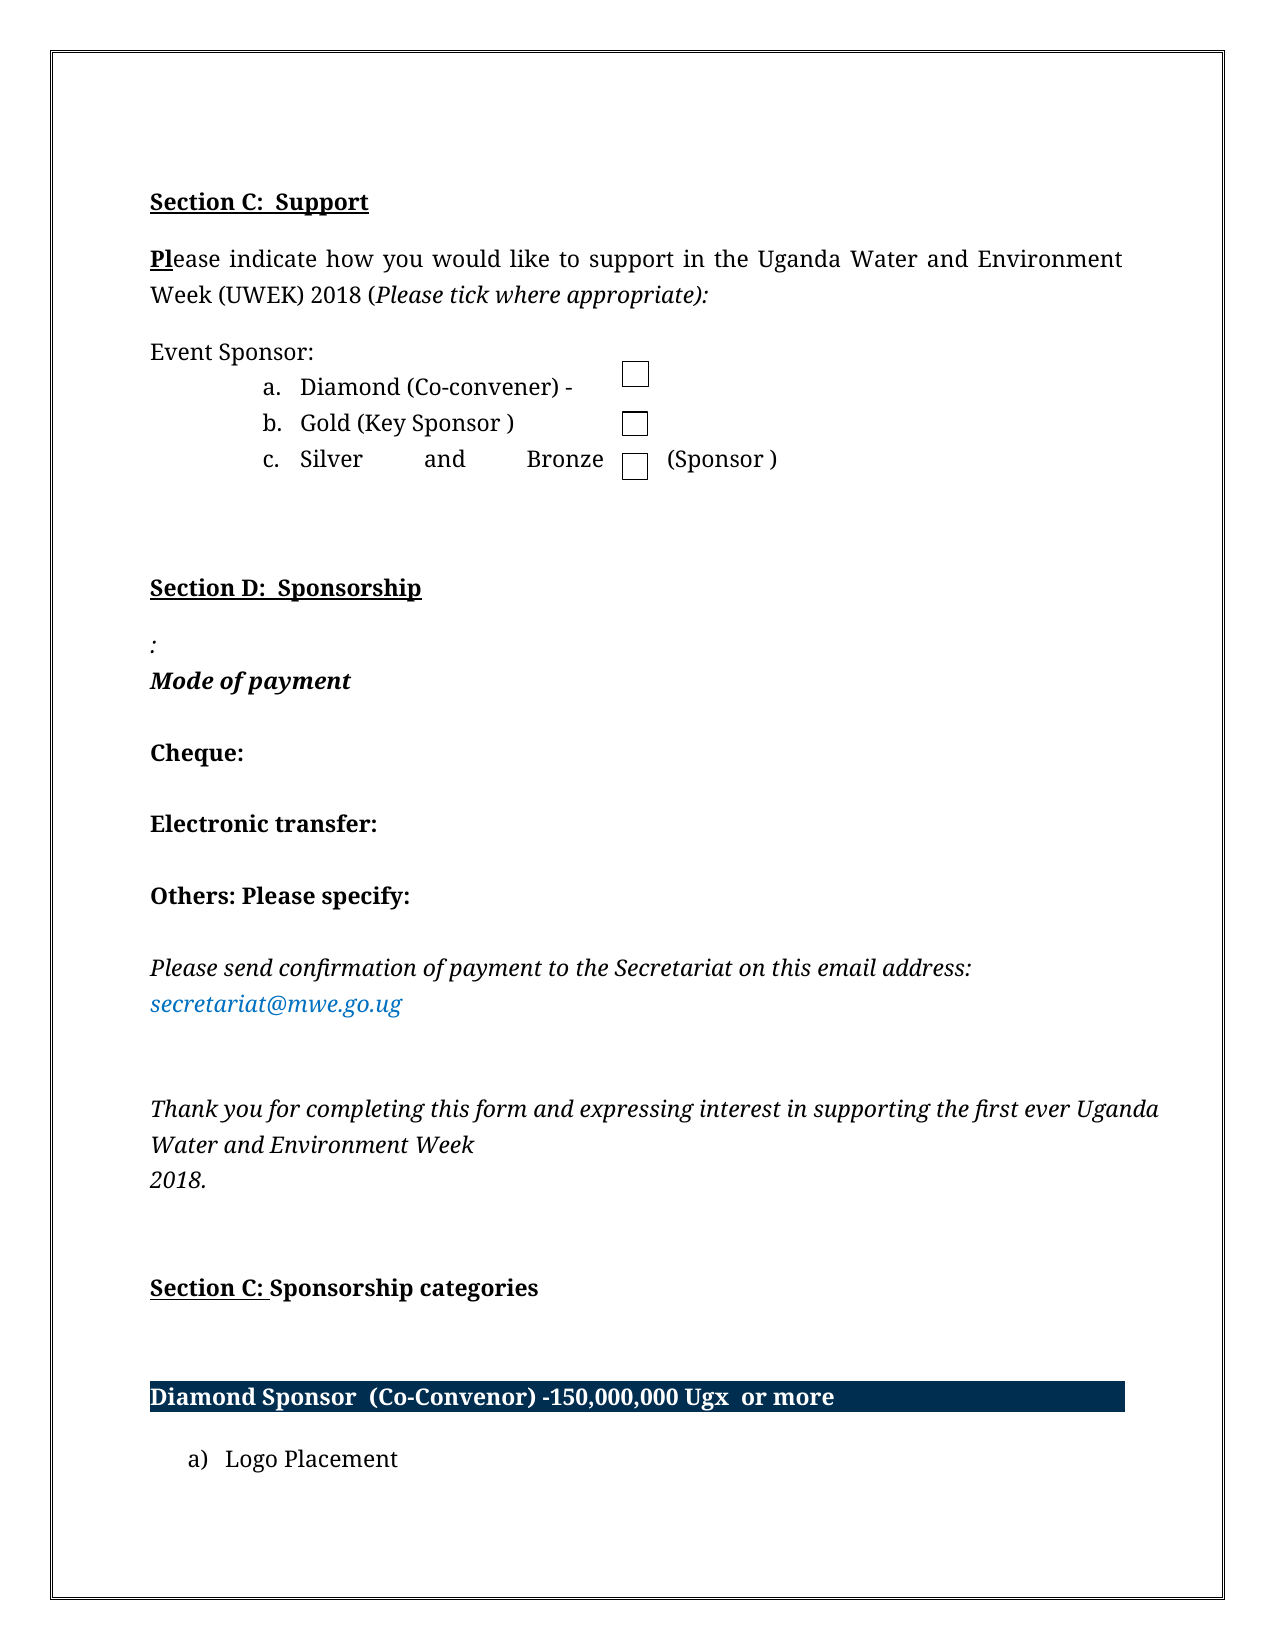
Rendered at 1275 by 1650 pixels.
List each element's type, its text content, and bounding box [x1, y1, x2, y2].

text Thank you for completing this form and expressing interest in supporting the first ever Uganda Water and Environment Week [150, 1093, 1160, 1160]
text 2018. [150, 1164, 1160, 1196]
text Event Sponsor: [150, 335, 1160, 367]
text Others: Please specify: [150, 880, 1160, 911]
text Diamond Sponsor (Co-Convenor) -150,000,000 Ugx or more [150, 1381, 1125, 1412]
text Cheque: [150, 736, 1160, 768]
list Silver and Bronze (Sponsor ) [262, 443, 1160, 474]
text Electronic transfer: [150, 808, 1160, 839]
list Diamond (Co-convener) - [262, 371, 1160, 403]
list Gold (Key Sponsor ) [262, 407, 1160, 438]
text Section C: Support [150, 186, 1125, 217]
text Please indicate how you would like to support in the Uganda Water and Environment Week (UWEK) 2018 (Please tick where appropriate): [150, 243, 1125, 310]
text Section D: Sponsorship [150, 572, 1125, 603]
text Mode of payment [150, 664, 1160, 696]
text : [150, 629, 1160, 660]
text Section C: Sponsorship categories [150, 1272, 1125, 1303]
text Please send confirmation of payment to the Secretariat on this email address: secretariat@mwe.go.ug [150, 952, 1160, 1019]
list Logo Placement [187, 1443, 1125, 1474]
